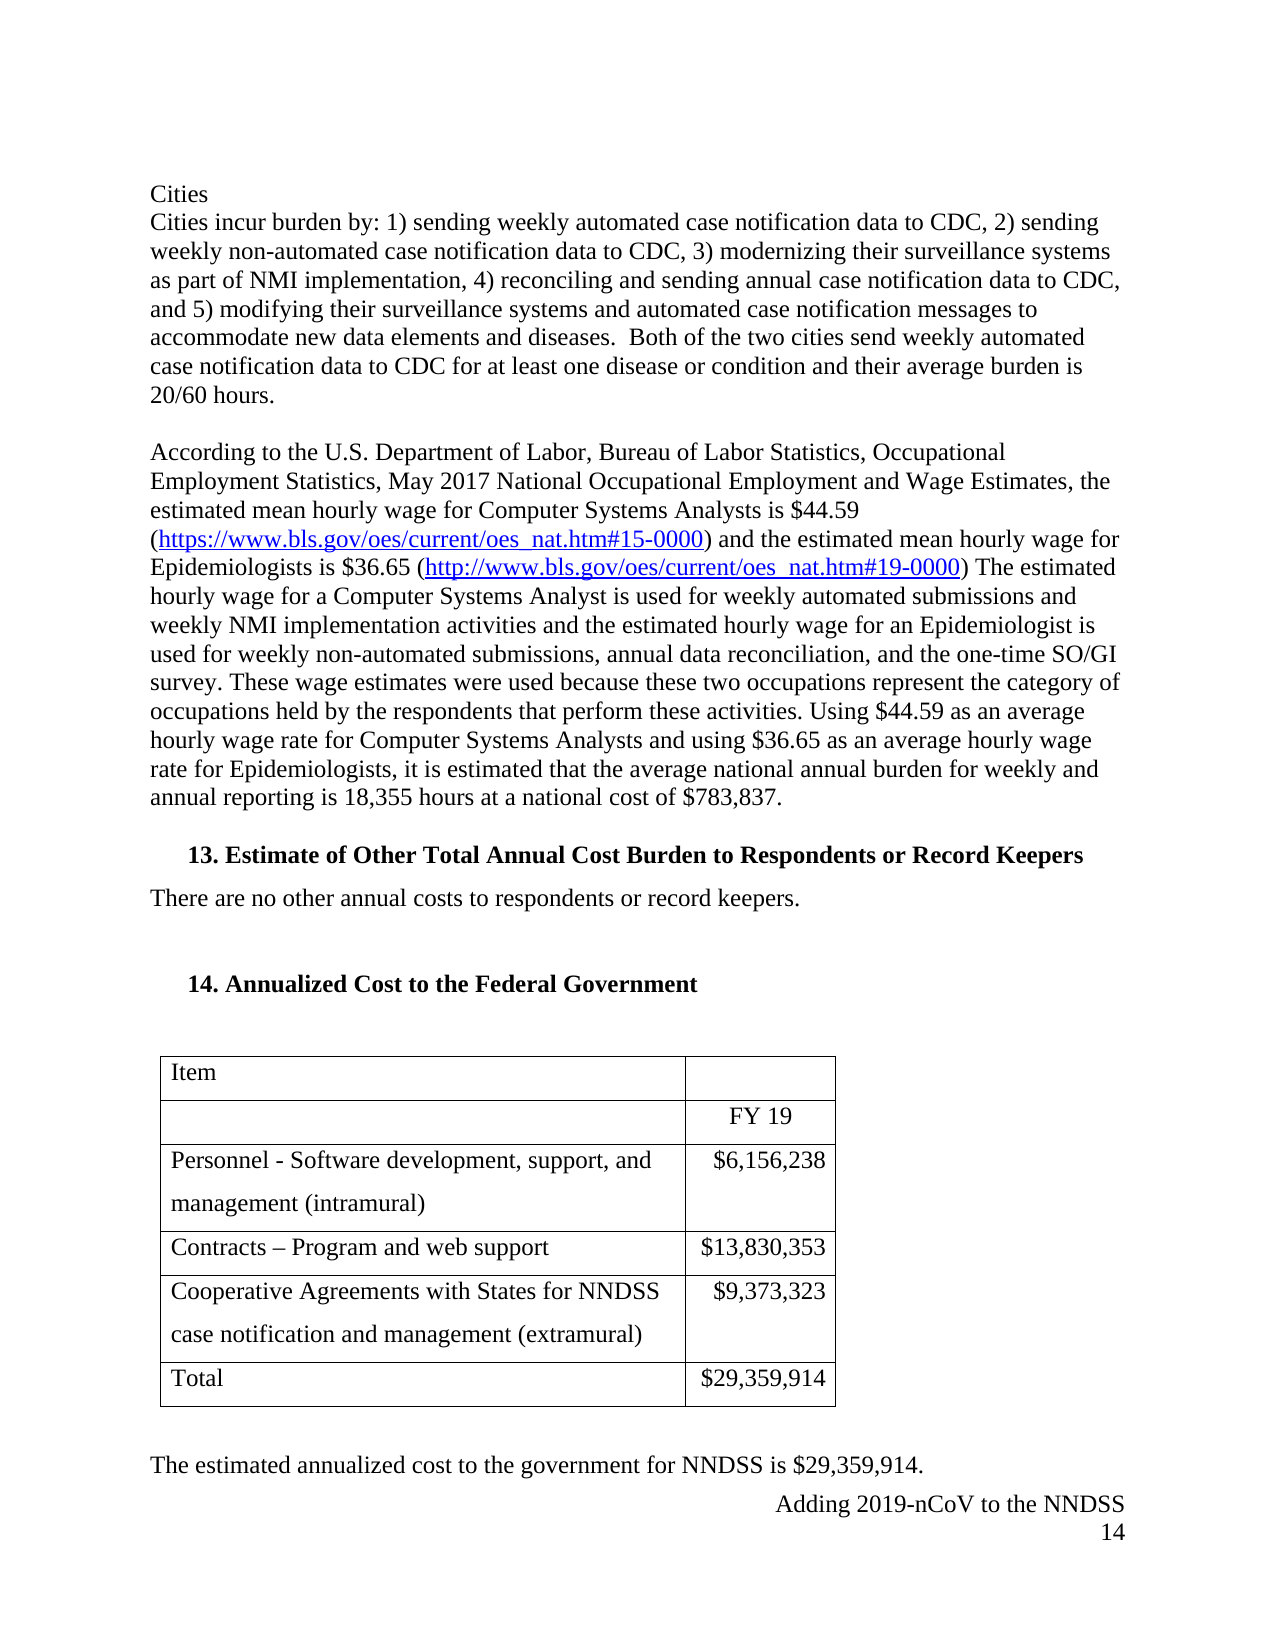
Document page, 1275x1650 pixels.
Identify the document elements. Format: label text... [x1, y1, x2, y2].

table_cell $13,830,353 [686, 1232, 835, 1275]
table_cell Cooperative Agreements with States for NNDSS case notification and management (extramural) [161, 1276, 685, 1362]
table_cell [161, 1101, 685, 1144]
text Cities incur burden by: 1) sending weekly automated case notification data to CDC, 2) sending weekly non-automated case notification data to CDC, 3) modernizing their surveillance systems as part of NMI implementation, 4) reconciling and sending annual case notification data to CDC, and 5) modifying their surveillance systems and automated case notification messages to accommodate new data elements and diseases. Both of the two cities send weekly automated case notification data to CDC for at least one disease or condition and their average burden is 20/60 hours. [150, 207, 1125, 409]
table_cell $9,373,323 [686, 1276, 835, 1362]
text There are no other annual costs to respondents or record keepers. [150, 883, 1125, 912]
table_cell FY 19 [686, 1101, 835, 1144]
text According to the U.S. Department of Labor, Bureau of Labor Statistics, Occupational Employment Statistics, May 2017 National Occupational Employment and Wage Estimates, the estimated mean hourly wage for Computer Systems Analysts is $44.59 (https://www.bls.gov/oes/current/oes_nat.htm#15-0000) and the estimated mean hourly wage for Epidemiologists is $36.65 (http://www.bls.gov/oes/current/oes_nat.htm#19-0000) The estimated hourly wage for a Computer Systems Analyst is used for weekly automated submissions and weekly NMI implementation activities and the estimated hourly wage for an Epidemiologist is used for weekly non-automated submissions, annual data reconciliation, and the one-time SO/GI survey. These wage estimates were used because these two occupations represent the category of occupations held by the respondents that perform these activities. Using $44.59 as an average hourly wage rate for Computer Systems Analysts and using $36.65 as an average hourly wage rate for Epidemiologists, it is estimated that the average national annual burden for weekly and annual reporting is 18,355 hours at a national cost of $783,837. [150, 437, 1125, 811]
text The estimated annualized cost to the government for NNDSS is $29,359,914. [150, 1450, 1125, 1479]
table_cell Total [161, 1363, 685, 1406]
table_header [686, 1057, 835, 1100]
subtitle Estimate of Other Total Annual Cost Burden to Respondents or Record Keepers [187, 840, 1125, 869]
table_header Item [161, 1057, 685, 1100]
subtitle Annualized Cost to the Federal Government [187, 969, 1125, 998]
table_cell $29,359,914 [686, 1363, 835, 1406]
text Cities [150, 179, 1125, 207]
table_cell $6,156,238 [686, 1145, 835, 1231]
table_cell Contracts – Program and web support [161, 1232, 685, 1275]
table_cell Personnel - Software development, support, and management (intramural) [161, 1145, 685, 1231]
